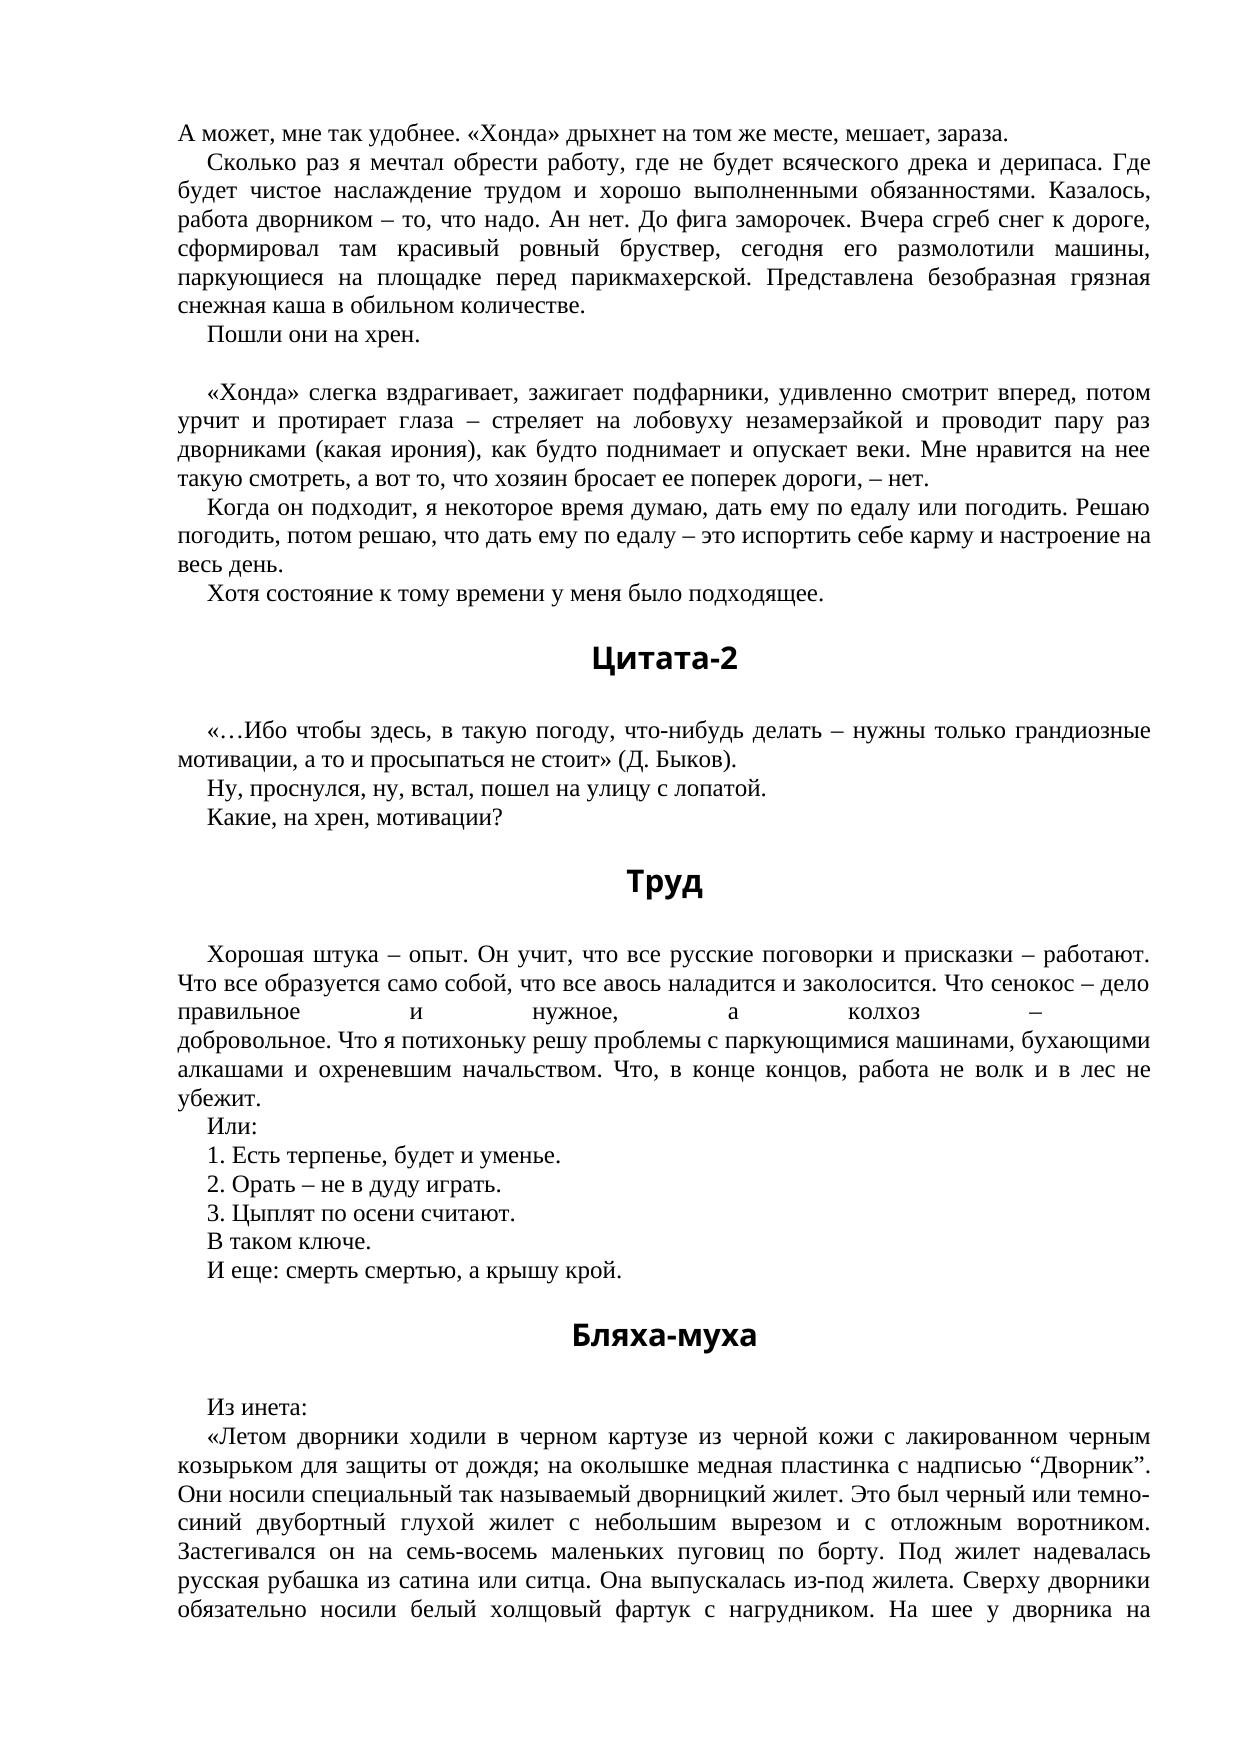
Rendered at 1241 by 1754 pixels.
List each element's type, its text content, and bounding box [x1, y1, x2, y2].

text Труд [177, 859, 1152, 902]
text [177, 1421, 1152, 1622]
text Ну, проснулся, ну, встал, пошел на улицу с лопатой. [177, 773, 1152, 802]
text «Хонда» слегка вздрагивает, зажигает подфарники, удивленно смотрит вперед, потом урчит и протирает глаза – стреляет на лобовуху незамерзайкой и проводит пару раз дворниками (какая ирония), как будто поднимает и опускает веки. Мне нравится на нее такую смотреть, а вот то, что хозяин бросает ее поперек дороги, – нет. [177, 377, 1152, 492]
text Какие, на хрен, мотивации? [177, 802, 1152, 830]
text И еще: смерть смертью, а крышу крой. [177, 1255, 1152, 1284]
text Бляха-муха [177, 1313, 1152, 1355]
text Из инета: [177, 1392, 1152, 1421]
text Пошли они на хрен. [177, 319, 1152, 348]
text В таком ключе. [177, 1226, 1152, 1255]
text Хотя состояние к тому времени у меня было подходящее. [177, 578, 1152, 607]
text Или: [177, 1111, 1152, 1140]
text 1. Есть терпенье, будет и уменье. [177, 1140, 1152, 1169]
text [177, 118, 1152, 147]
text Хорошая штука – опыт. Он учит, что все русские поговорки и присказки – работают. Что все образуется само собой, что все авось наладится и заколосится. Что сенокос – дело правильное и нужное, а колхоз – добровольное. Что я потихоньку решу проблемы с паркующимися машинами, бухающими алкашами и охреневшим начальством. Что, в конце концов, работа не волк и в лес не убежит. [177, 939, 1152, 1111]
text Цитата-2 [177, 636, 1152, 678]
text Сколько раз я мечтал обрести работу, где не будет всяческого дрека и дерипаса. Где будет чистое наслаждение трудом и хорошо выполненными обязанностями. Казалось, работа дворником – то, что надо. Ан нет. До фига заморочек. Вчера сгреб снег к дороге, сформировал там красивый ровный бруствер, сегодня его размолотили машины, паркующиеся на площадке перед парикмахерской. Представлена безобразная грязная снежная каша в обильном количестве. [177, 147, 1152, 319]
text 2. Орать – не в дуду играть. [177, 1169, 1152, 1198]
text Когда он подходит, я некоторое время думаю, дать ему по едалу или погодить. Решаю погодить, потом решаю, что дать ему по едалу – это испортить себе карму и настроение на весь день. [177, 492, 1152, 578]
text 3. Цыплят по осени считают. [177, 1198, 1152, 1226]
text «…Ибо чтобы здесь, в такую погоду, что-нибудь делать – нужны только грандиозные мотивации, а то и просыпаться не стоит» (Д. Быков). [177, 715, 1152, 773]
